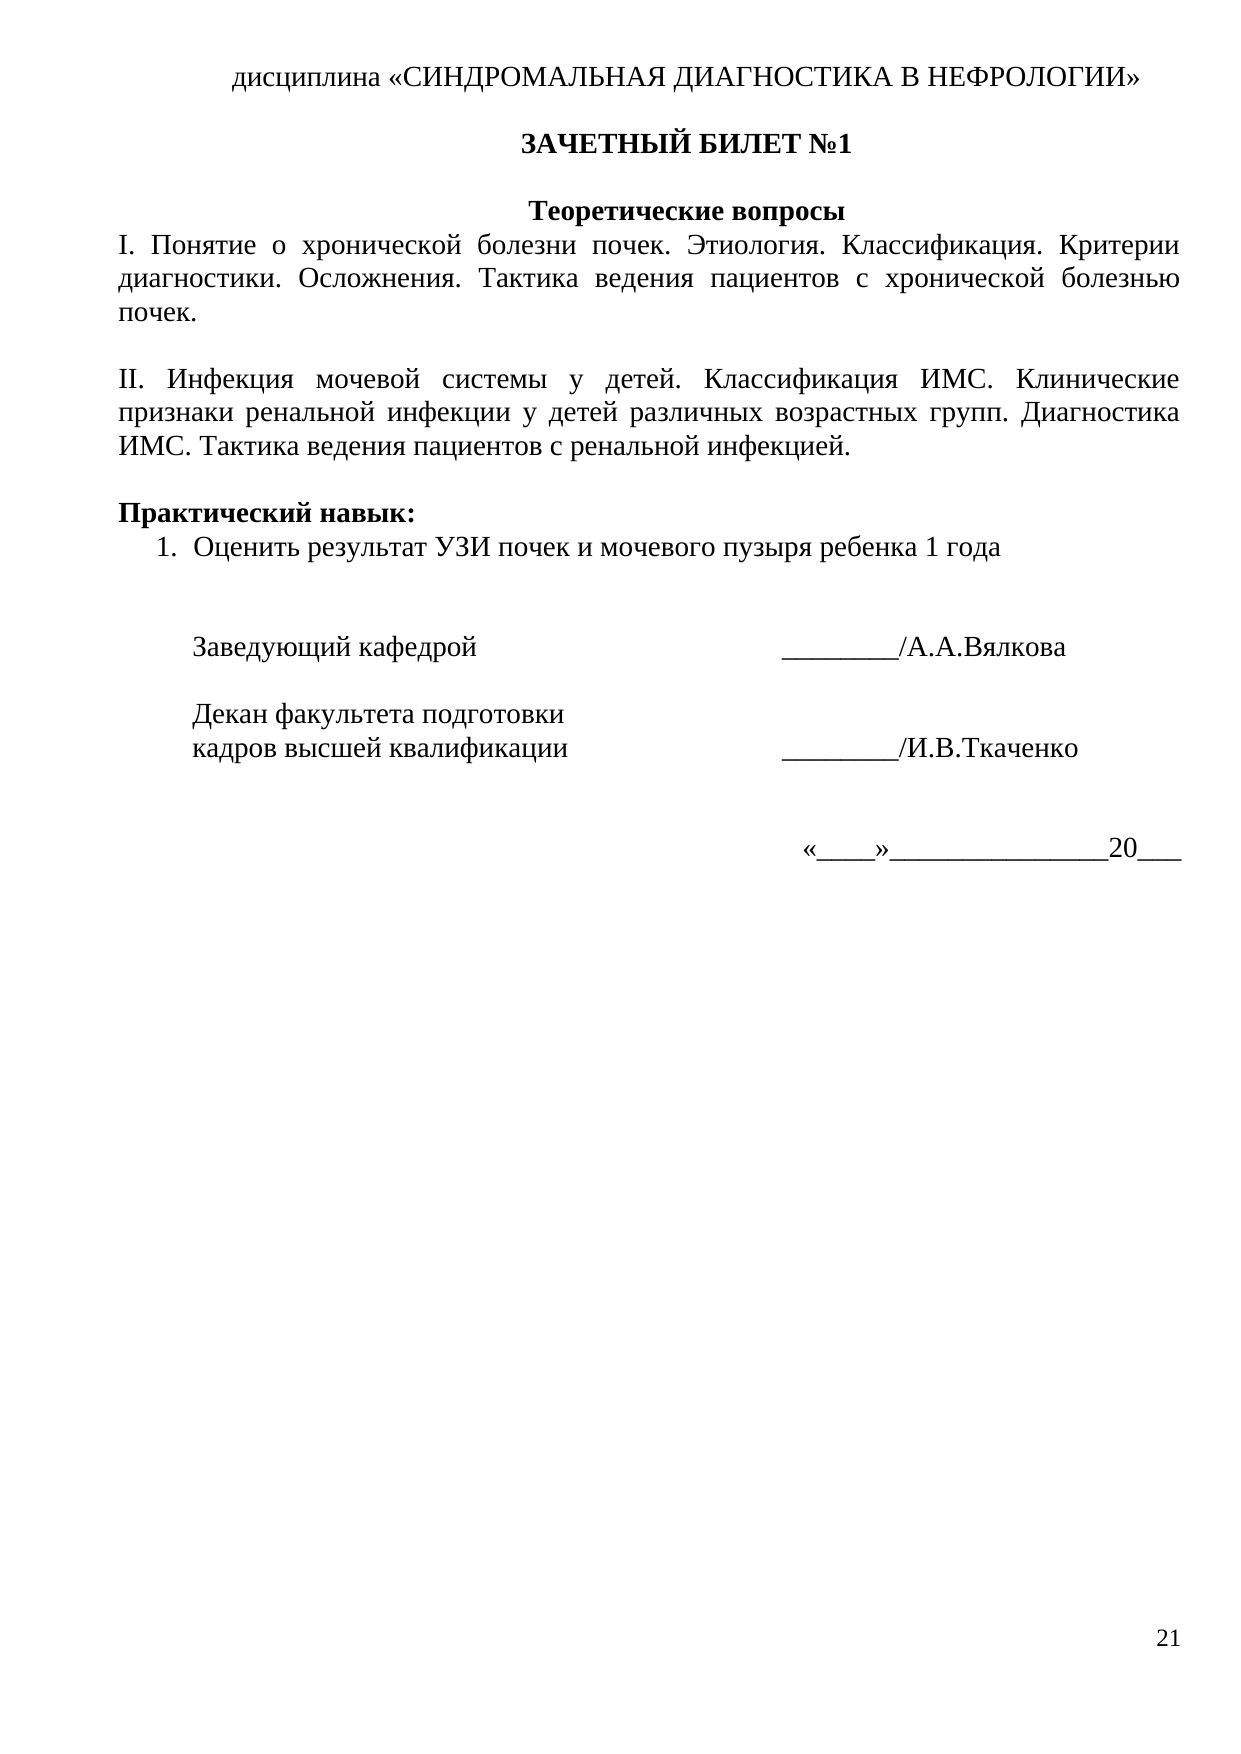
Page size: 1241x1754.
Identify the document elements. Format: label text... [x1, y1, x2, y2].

text II. Инфекция мочевой системы у детей. Классификация ИМС. Клинические признаки ренальной инфекции у детей различных возрастных групп. Диагностика ИМС. Тактика ведения пациентов с ренальной инфекцией. [118, 361, 1181, 462]
text ЗАЧЕТНЫЙ БИЛЕТ №1 [118, 126, 1181, 160]
text Теоретические вопросы [118, 193, 1181, 227]
list Оценить результат УЗИ почек и мочевого пузыря ребенка 1 года [156, 529, 1181, 562]
text Практический навык: [118, 495, 1181, 529]
text «____»_______________20___ [118, 831, 1181, 864]
text Декан факультета подготовки [118, 696, 1181, 730]
text Заведующий кафедрой ________/А.А.Вялкова [118, 629, 1181, 663]
text I. Понятие о хронической болезни почек. Этиология. Классификация. Критерии диагностики. Осложнения. Тактика ведения пациентов с хронической болезнью почек. [118, 227, 1181, 327]
text дисциплина «СИНДРОМАЛЬНАЯ ДИАГНОСТИКА В НЕФРОЛОГИИ» [118, 59, 1181, 93]
text кадров высшей квалификации ________/И.В.Ткаченко [118, 730, 1181, 763]
